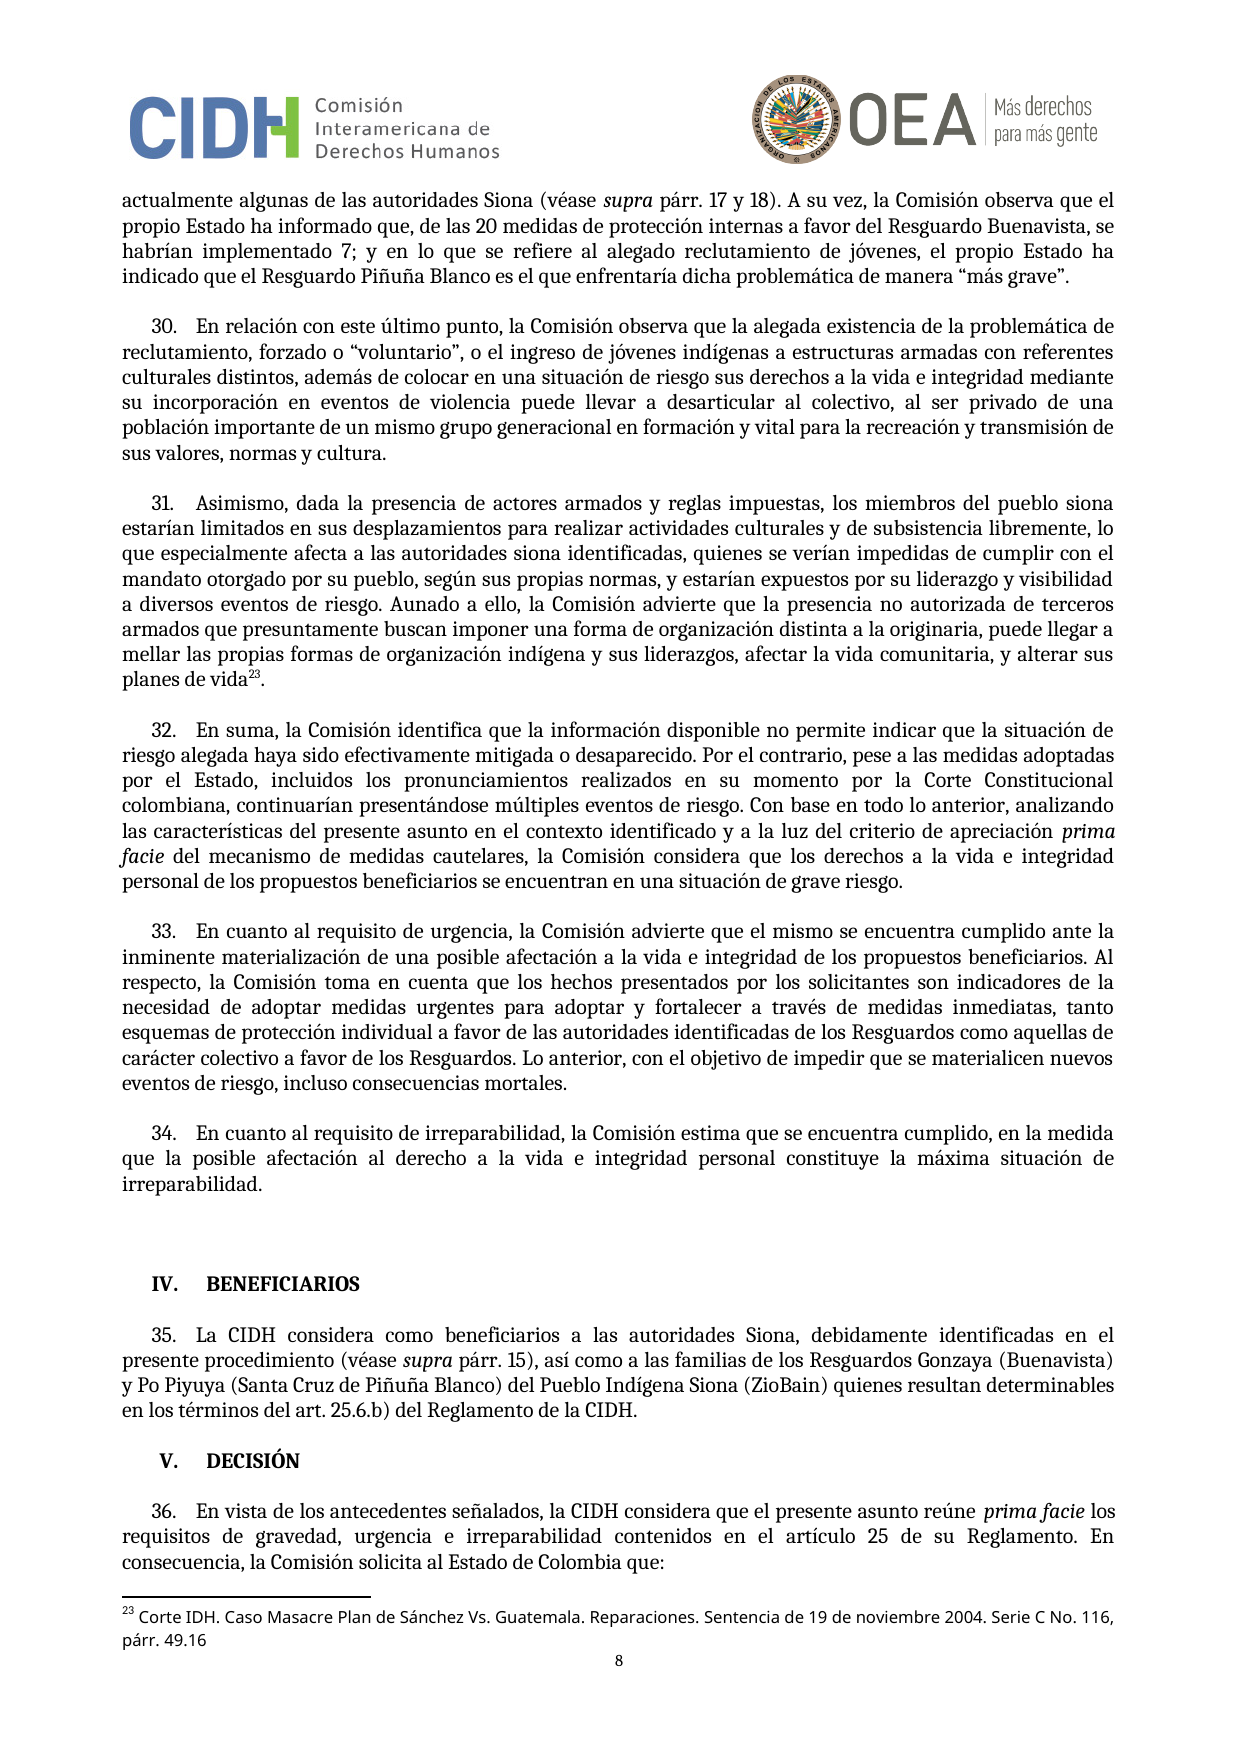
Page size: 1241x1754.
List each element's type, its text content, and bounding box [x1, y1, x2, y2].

picture [121, 89, 509, 164]
picture [752, 75, 1097, 164]
list La CIDH considera como beneficiarios a las autoridades Siona, debidamente identificadas en el presente procedimiento (véase supra párr. 15), así como a las familias de los Resguardos Gonzaya (Buenavista) y Po Piyuya (Santa Cruz de Piñuña Blanco) del Pueblo Indígena Siona (ZioBain) quienes resultan determinables en los términos del art. 25.6.b) del Reglamento de la CIDH. [122, 1323, 1116, 1423]
list En suma, la Comisión identifica que la información disponible no permite indicar que la situación de riesgo alegada haya sido efectivamente mitigada o desaparecido. Por el contrario, pese a las medidas adoptadas por el Estado, incluidos los pronunciamientos realizados en su momento por la Corte Constitucional colombiana, continuarían presentándose múltiples eventos de riesgo. Con base en todo lo anterior, analizando las características del presente asunto en el contexto identificado y a la luz del criterio de apreciación prima facie del mecanismo de medidas cautelares, la Comisión considera que los derechos a la vida e integridad personal de los propuestos beneficiarios se encuentran en una situación de grave riesgo. [122, 718, 1116, 894]
list En cuanto al requisito de irreparabilidad, la Comisión estima que se encuentra cumplido, en la medida que la posible afectación al derecho a la vida e integridad personal constituye la máxima situación de irreparabilidad. [122, 1121, 1116, 1197]
list En vista de los antecedentes señalados, la CIDH considera que el presente asunto reúne prima facie los requisitos de gravedad, urgencia e irreparabilidad contenidos en el artículo 25 de su Reglamento. En consecuencia, la Comisión solicita al Estado de Colombia que: [122, 1499, 1116, 1575]
list Asimismo, dada la presencia de actores armados y reglas impuestas, los miembros del pueblo siona estarían limitados en sus desplazamientos para realizar actividades culturales y de subsistencia libremente, lo que especialmente afecta a las autoridades siona identificadas, quienes se verían impedidas de cumplir con el mandato otorgado por su pueblo, según sus propias normas, y estarían expuestos por su liderazgo y visibilidad a diversos eventos de riesgo. Aunado a ello, la Comisión advierte que la presencia no autorizada de terceros armados que presuntamente buscan imponer una forma de organización distinta a la originaria, puede llegar a mellar las propias formas de organización indígena y sus liderazgos, afectar la vida comunitaria, y alterar sus planes de vida. [122, 491, 1116, 692]
list En relación con este último punto, la Comisión observa que la alegada existencia de la problemática de reclutamiento, forzado o “voluntario”, o el ingreso de jóvenes indígenas a estructuras armadas con referentes culturales distintos, además de colocar en una situación de riesgo sus derechos a la vida e integridad mediante su incorporación en eventos de violencia puede llevar a desarticular al colectivo, al ser privado de una población importante de un mismo grupo generacional en formación y vital para la recreación y transmisión de sus valores, normas y cultura. [122, 314, 1116, 466]
list BENEFICIARIOS [178, 1272, 1116, 1297]
list DECISIÓN [178, 1449, 1116, 1474]
list En cuanto al requisito de urgencia, la Comisión advierte que el mismo se encuentra cumplido ante la inminente materialización de una posible afectación a la vida e integridad de los propuestos beneficiarios. Al respecto, la Comisión toma en cuenta que los hechos presentados por los solicitantes son indicadores de la necesidad de adoptar medidas urgentes para adoptar y fortalecer a través de medidas inmediatas, tanto esquemas de protección individual a favor de las autoridades identificadas de los Resguardos como aquellas de carácter colectivo a favor de los Resguardos. Lo anterior, con el objetivo de impedir que se materialicen nuevos eventos de riesgo, incluso consecuencias mortales. [122, 919, 1116, 1096]
